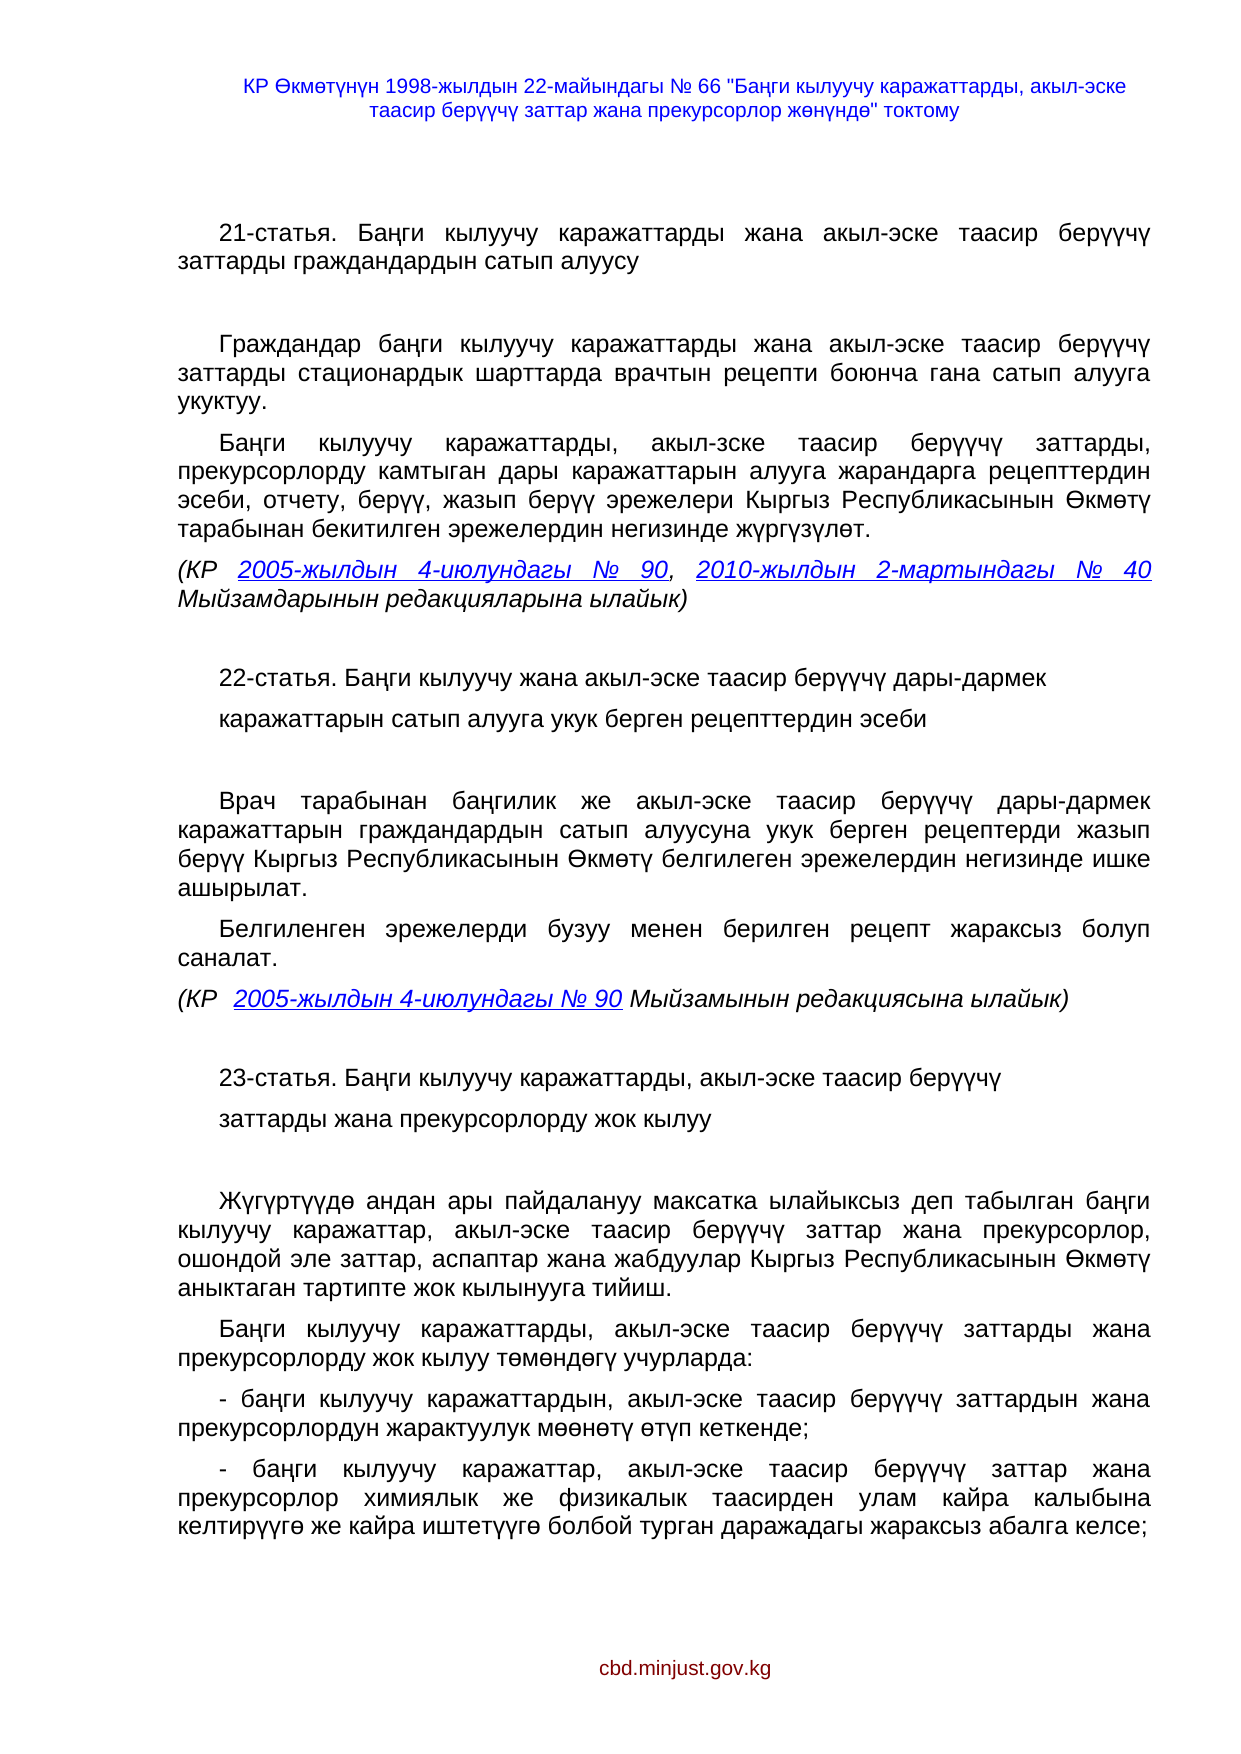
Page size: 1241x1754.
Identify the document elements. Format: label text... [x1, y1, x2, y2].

text Граждандар баңги кылуучу каражаттарды жана акыл-эске таасир берүүчү заттарды стационардык шарттарда врачтын рецепти боюнча гана сатып алууга укуктуу. [177, 329, 1152, 415]
text - баңги кылуучу каражаттардын, акыл-эске таасир берүүчү заттардын жана прекурсорлордун жарактуулук мөөнөтү өтүп кеткенде; [177, 1384, 1152, 1441]
text 22-статья. Баңги кылуучу жана акыл-эске таасир берүүчү дары-дармек [177, 662, 1152, 691]
text - баңги кылуучу каражаттар, акыл-эске таасир берүүчү заттар жана прекурсорлор химиялык же физикалык таасирден улам кайра калыбына келтирүүгө же кайра иштетүүгө болбой турган даражадагы жараксыз абалга келсе; [177, 1454, 1152, 1540]
text Баңги кылуучу каражаттарды, акыл-зске таасир берүүчү заттарды, прекурсорлорду камтыган дары каражаттарын алууга жарандарга рецепттердин эсеби, отчету, берүү, жазып берүү эрежелери Кыргыз Республикасынын Өкмөтү тарабынан бекитилген эрежелердин негизинде жүргүзүлөт. [177, 427, 1152, 542]
text (КР 2005-жылдын 4-июлундагы № 90, 2010-жылдын 2-мартындагы № 40 Мыйзамдарынын редакцияларына ылайык) [177, 555, 1152, 612]
text 21-статья. Баңги кылуучу каражаттарды жана акыл-эске таасир берүүчү заттарды граждандардын сатып алуусу [177, 217, 1152, 275]
text Жүгүртүүдө андан ары пайдалануу максатка ылайыксыз деп табылган баңги кылуучу каражаттар, акыл-эске таасир берүүчү заттар жана прекурсорлор, ошондой эле заттар, аспаптар жана жабдуулар Кыргыз Республикасынын Өкмөтү аныктаган тартипте жок кылынууга тийиш. [177, 1186, 1152, 1301]
text (КР 2005-жылдын 4-июлундагы № 90 Мыйзамынын редакциясына ылайык) [177, 984, 1152, 1012]
text 23-статья. Баңги кылуучу каражаттарды, акыл-эске таасир берүүчү [177, 1062, 1152, 1091]
text Врач тарабынан баңгилик же акыл-эске таасир берүүчү дары-дармек каражаттарын граждандардын сатып алуусуна укук берген рецептерди жазып берүү Кыргыз Республикасынын Өкмөтү белгилеген эрежелердин негизинде ишке ашырылат. [177, 786, 1152, 901]
text каражаттарын сатып алууга укук берген рецепттердин эсеби [177, 704, 1152, 732]
text Белгиленген эрежелерди бузуу менен берилген рецепт жараксыз болуп саналат. [177, 914, 1152, 971]
text заттарды жана прекурсорлорду жок кылуу [177, 1104, 1152, 1132]
text Баңги кылуучу каражаттарды, акыл-эске таасир берүүчү заттарды жана прекурсорлорду жок кылуу төмөндөгү учурларда: [177, 1314, 1152, 1371]
